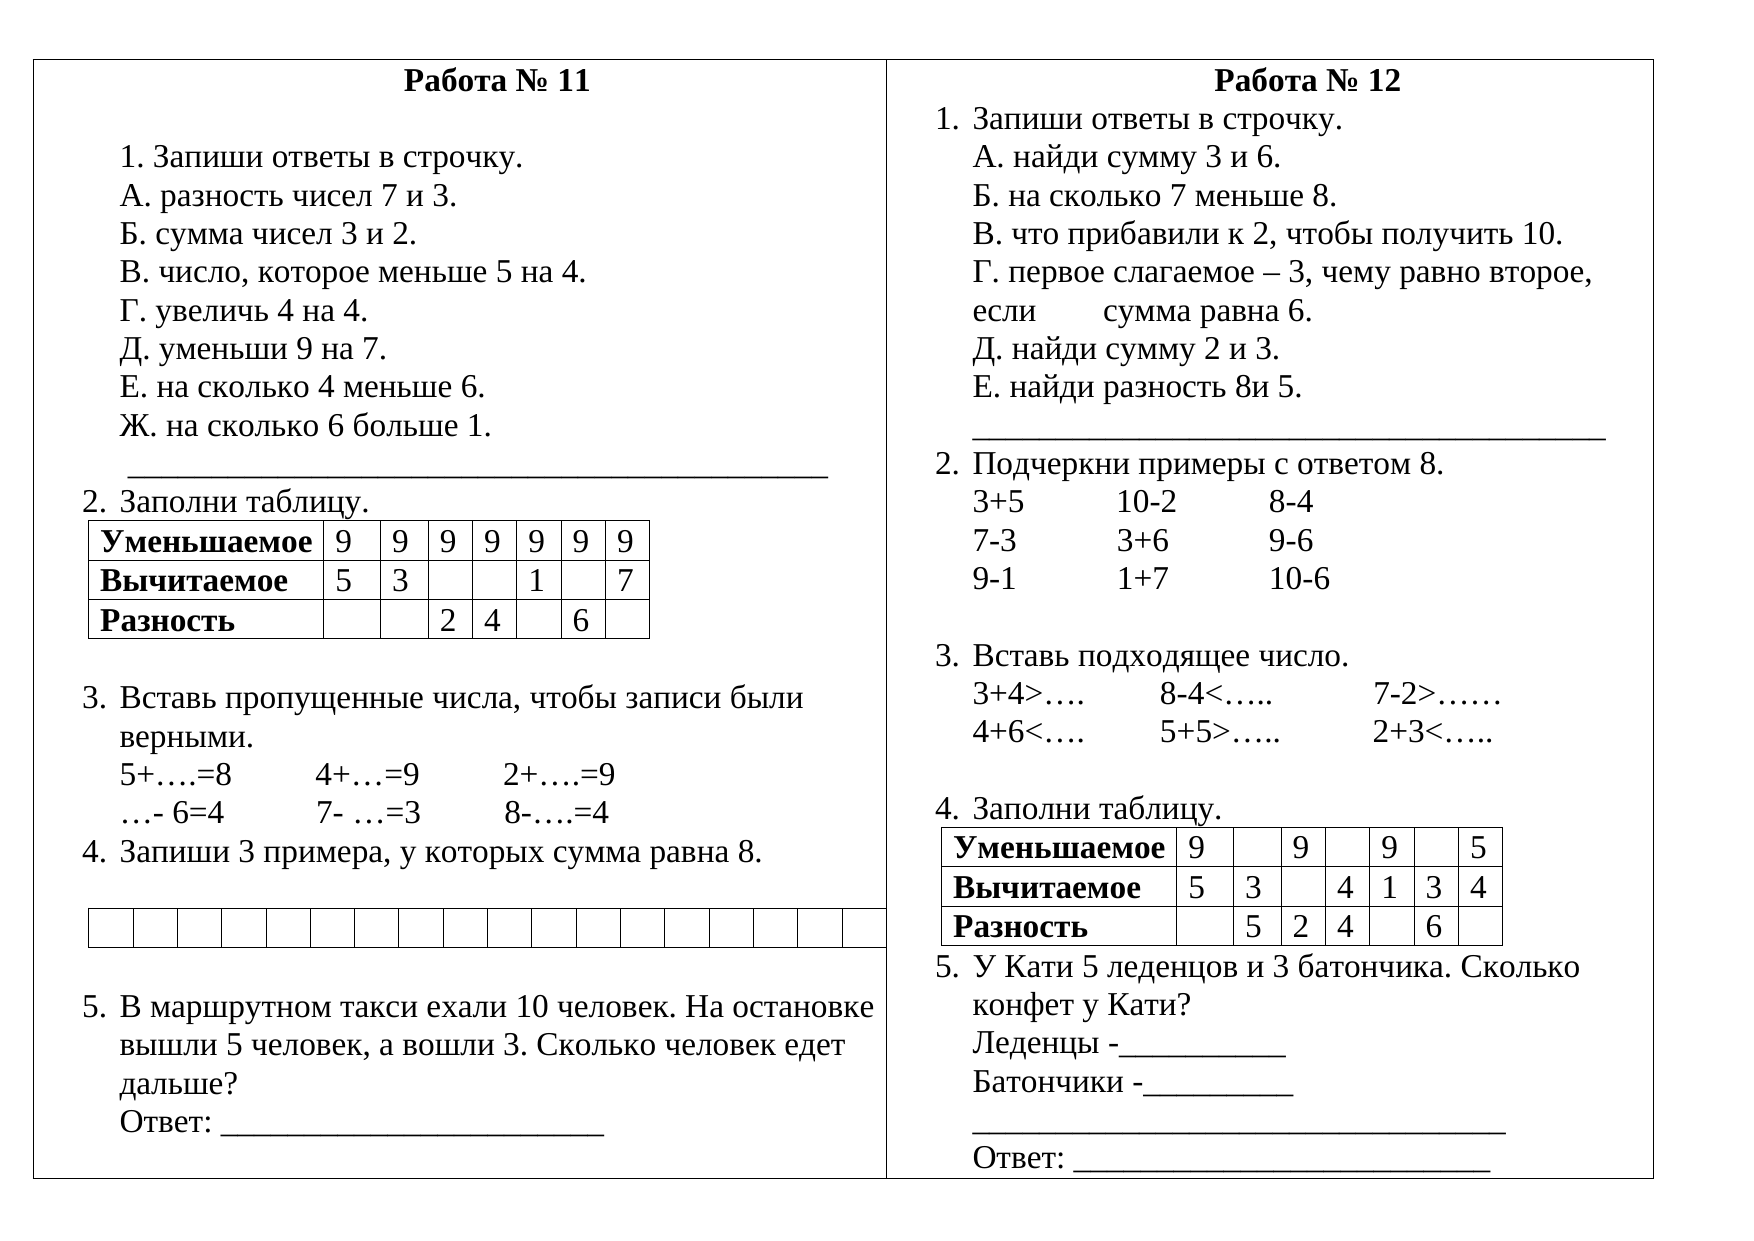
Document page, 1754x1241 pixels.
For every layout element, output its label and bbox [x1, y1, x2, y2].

table_cell [34, 60, 886, 1178]
table_cell [887, 60, 1653, 1178]
